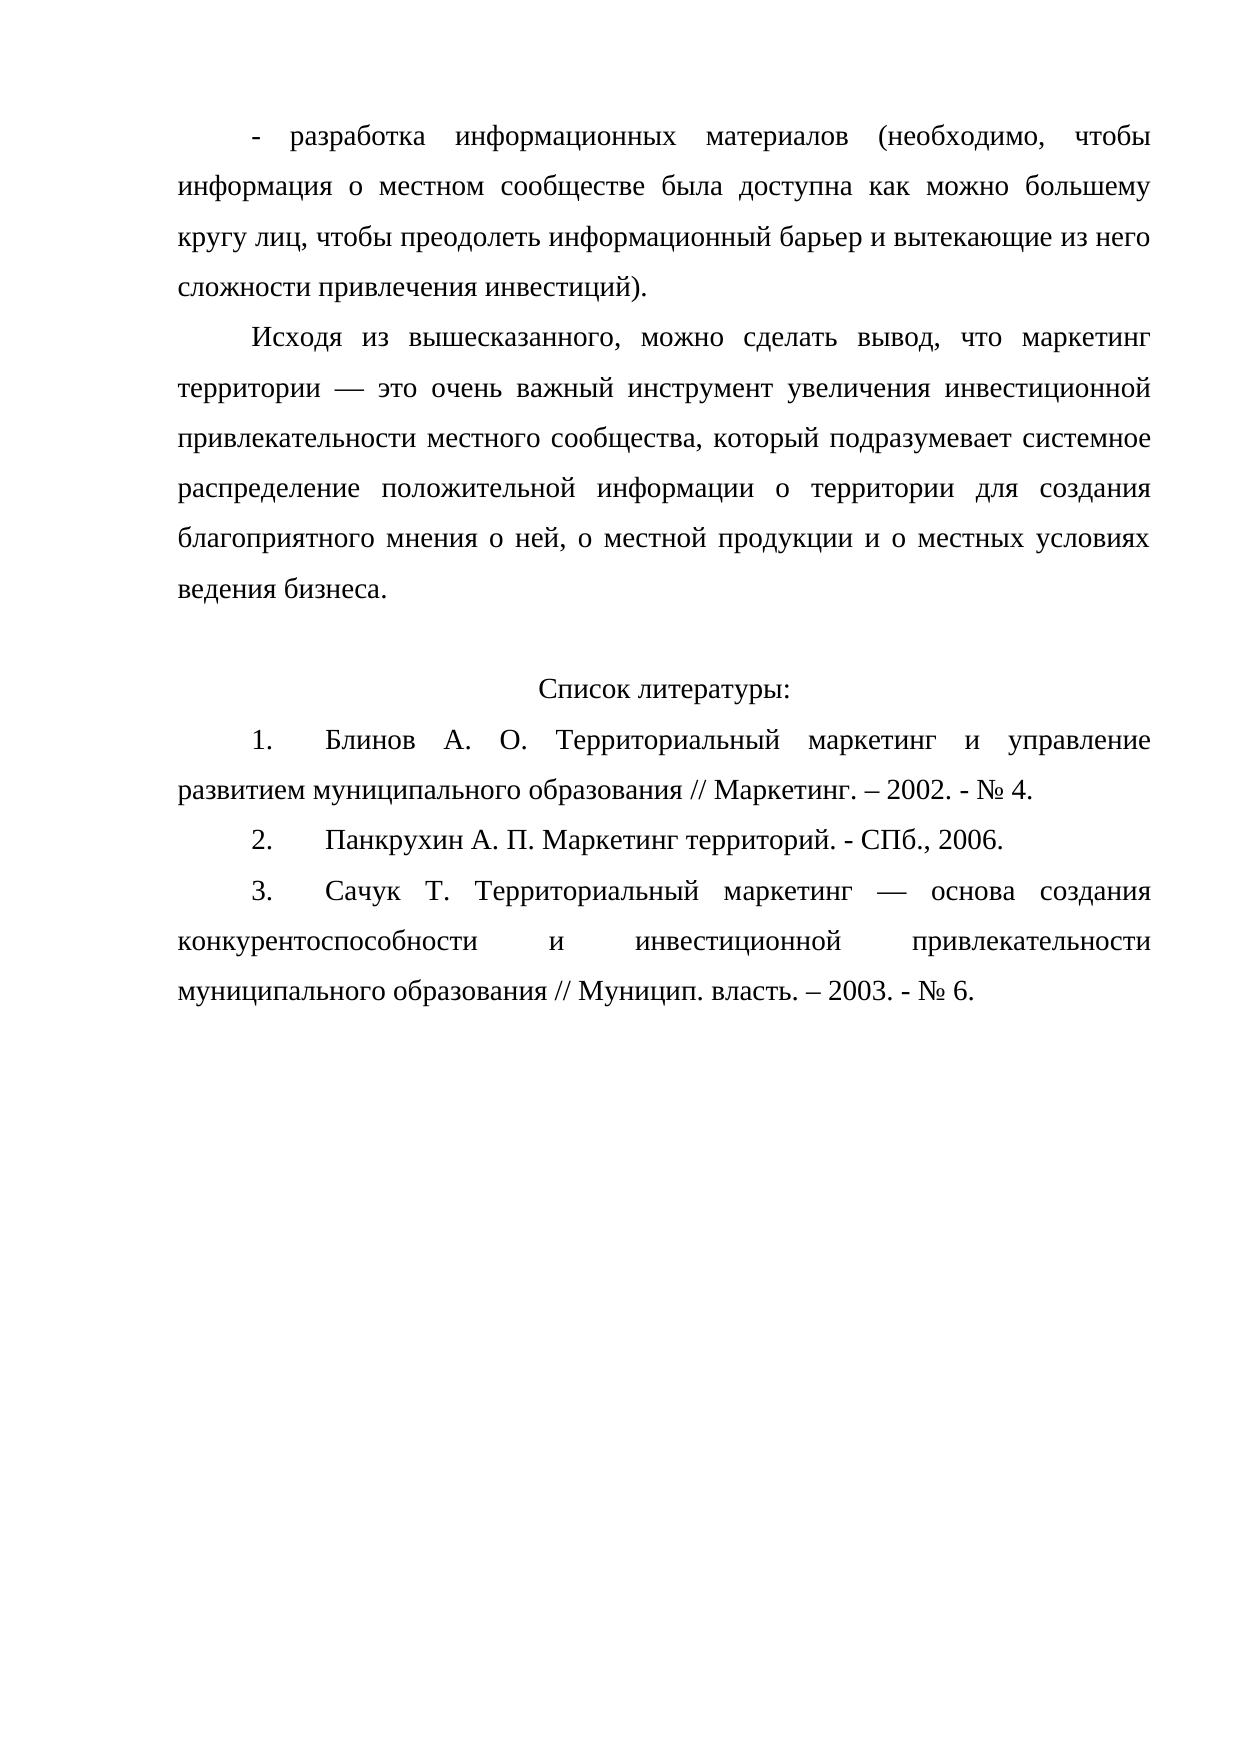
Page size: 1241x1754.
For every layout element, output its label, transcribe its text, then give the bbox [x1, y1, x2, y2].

list Блинов А. О. Территориальный маркетинг и управление развитием муниципального образования // Маркетинг. – 2002. - № 4. [177, 722, 1152, 806]
list Сачук Т. Территориальный маркетинг — основа создания конкурентоспособности и инвестиционной привлекательности муниципального образования // Муницип. власть. – 2003. - № 6. [177, 873, 1152, 1007]
text - разработка информационных материалов (необходимо, чтобы информация о местном сообществе была доступна как можно большему кругу лиц, чтобы преодолеть информационный барьер и вытекающие из него сложности привлечения инвестиций). [177, 118, 1152, 303]
list Панкрухин А. П. Маркетинг территорий. - СПб., 2006. [177, 822, 1152, 856]
text Список литературы: [177, 672, 1152, 705]
text Исходя из вышесказанного, можно сделать вывод, что маркетинг территории — это очень важный инструмент увеличения инвестиционной привлекательности местного сообщества, который подразумевает системное распределение положительной информации о территории для создания благоприятного мнения о ней, о местной продукции и о местных условиях ведения бизнеса. [177, 319, 1152, 604]
